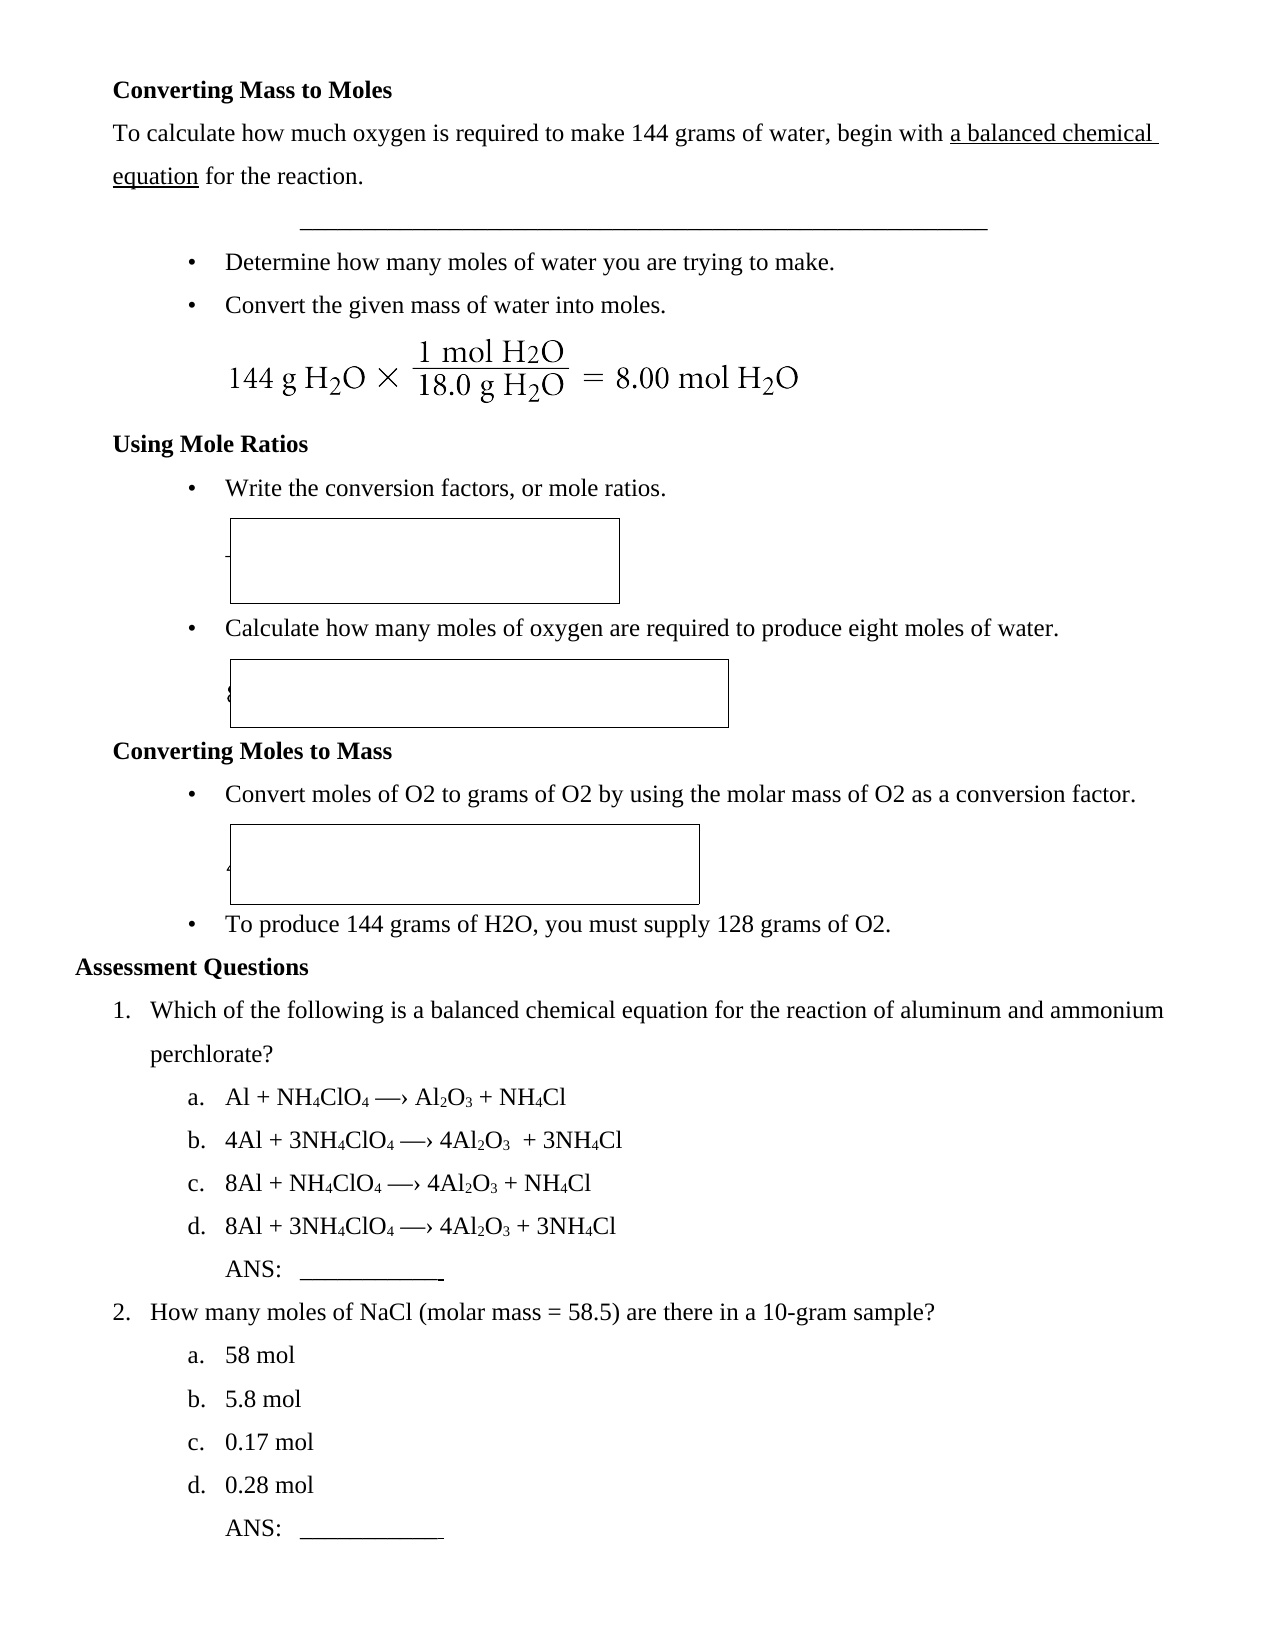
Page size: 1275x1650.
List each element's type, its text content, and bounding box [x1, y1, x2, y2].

list 8Al + 3NH4ClO4 —› 4Al2O3 + 3NH4Cl ANS: ___________ [187, 1211, 1200, 1283]
list Calculate how many moles of oxygen are required to produce eight moles of water. [187, 613, 1200, 641]
picture [225, 515, 609, 599]
list 0.17 mol [187, 1427, 1200, 1456]
list 8Al + NH4ClO4 —› 4Al2O3 + NH4Cl [187, 1168, 1200, 1197]
list Which of the following is a balanced chemical equation for the reaction of aluminum and ammonium perchlorate? [112, 996, 1200, 1067]
text To calculate how much oxygen is required to make 144 grams of water, begin with a balanced chemical equation for the reaction. [112, 118, 1200, 190]
list 0.28 mol ANS: ___________ [187, 1470, 1200, 1542]
list How many moles of NaCl (molar mass = 58.5) are there in a 10-gram sample? [112, 1297, 1200, 1326]
list Determine how many moles of water you are trying to make. [187, 247, 1200, 276]
text _______________________________________________________ [112, 204, 1200, 233]
list 58 mol [187, 1341, 1200, 1369]
text Using Mole Ratios [112, 429, 1200, 458]
text Assessment Questions [75, 952, 1200, 981]
list Al + NH4ClO4 —› Al2O3 + NH4Cl [187, 1082, 1200, 1111]
text Converting Moles to Mass [112, 736, 1200, 764]
text Converting Mass to Moles [112, 75, 1200, 104]
picture [225, 655, 719, 722]
picture [225, 333, 801, 410]
list To produce 144 grams of H2O, you must supply 128 grams of O2. [187, 909, 1200, 938]
picture [225, 822, 693, 895]
list 5.8 mol [187, 1384, 1200, 1412]
list 4Al + 3NH4ClO4 —› 4Al2O3 + 3NH4Cl [187, 1125, 1200, 1154]
